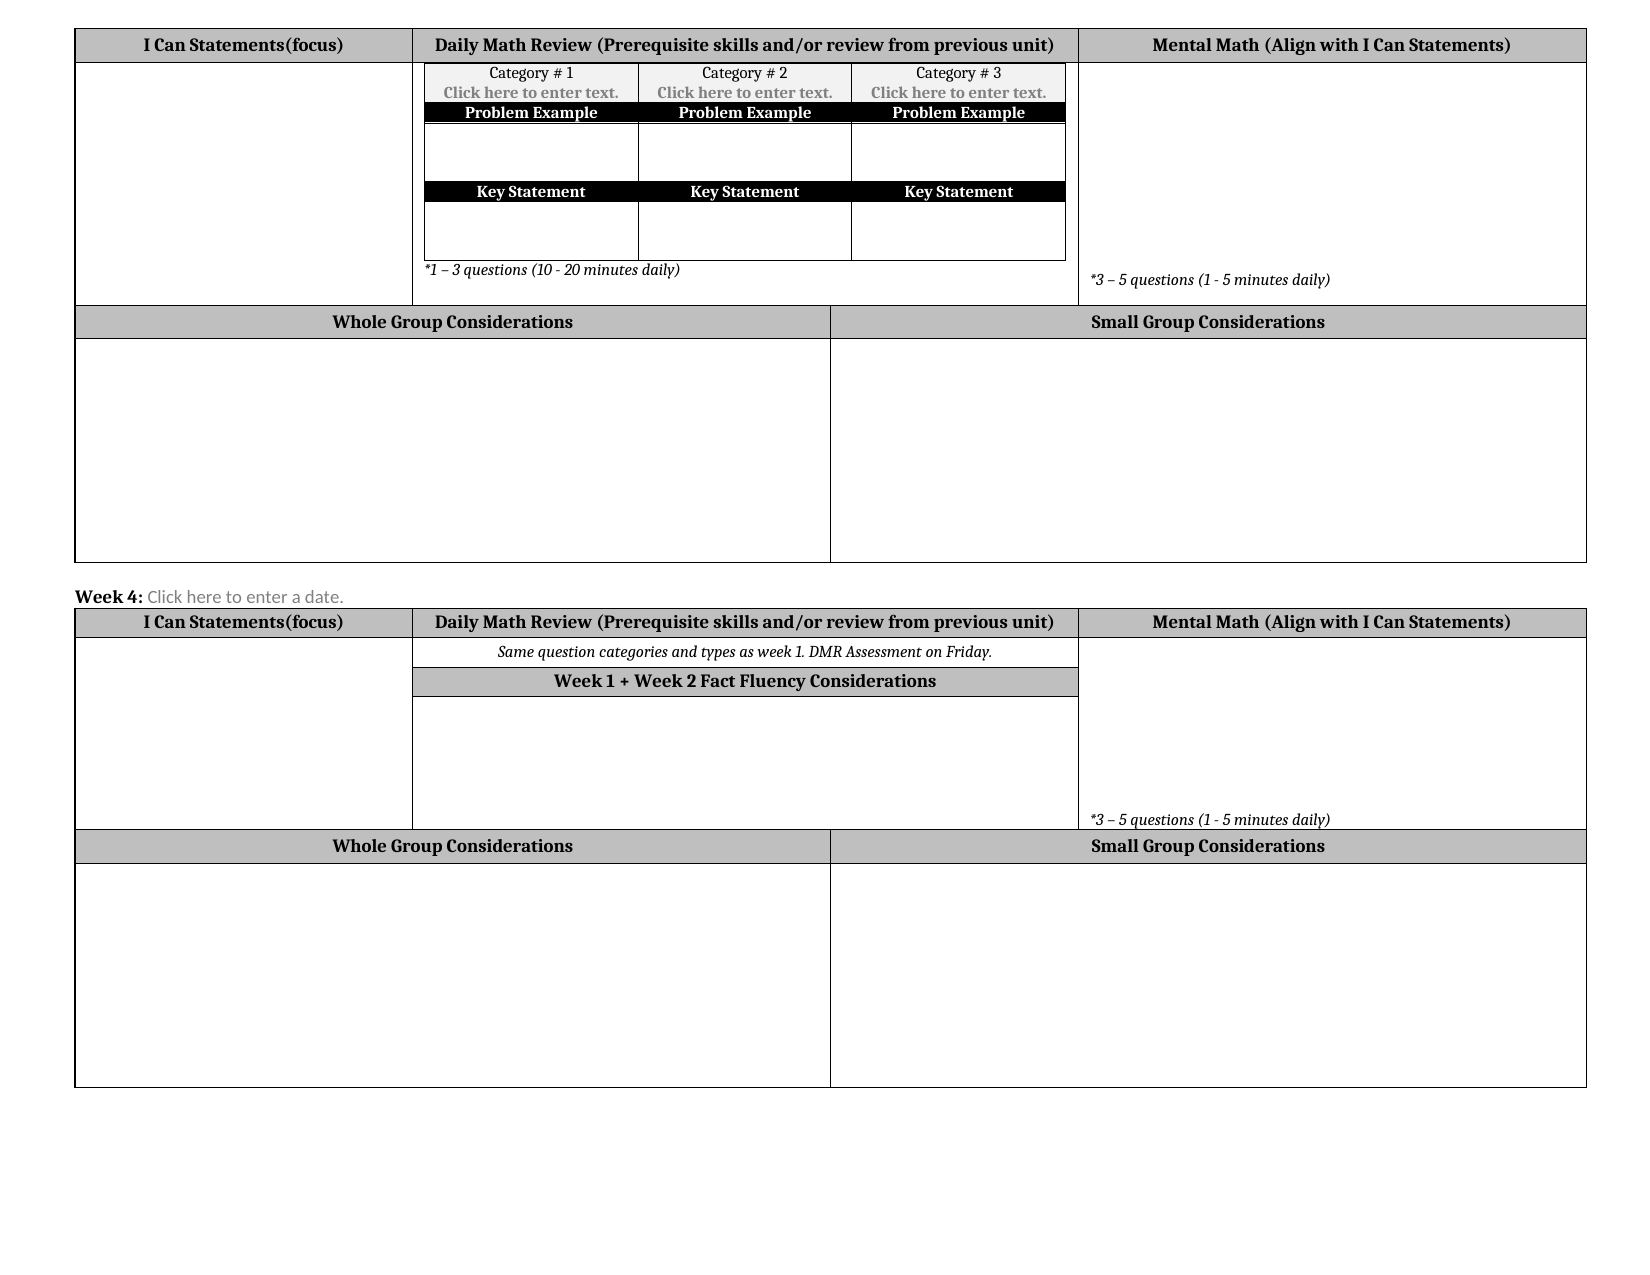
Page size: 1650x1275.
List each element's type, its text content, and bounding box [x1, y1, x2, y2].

table_cell [831, 864, 1586, 1087]
text Week 4: [75, 585, 1575, 608]
table_cell Week 1 + Week 2 Fact Fluency Considerations [413, 668, 1078, 696]
table_cell Small Group Considerations [831, 306, 1586, 338]
table_header Daily Math Review (Prerequisite skills and/or review from previous unit) [413, 609, 1078, 637]
table_header Mental Math (Align with I Can Statements) [1079, 609, 1586, 637]
table_header Mental Math (Align with I Can Statements) [1079, 29, 1586, 62]
table_cell *3 – 5 questions (1 - 5 minutes daily) [1079, 63, 1586, 304]
table_cell [76, 864, 830, 1087]
table_cell [76, 339, 830, 562]
table_cell [831, 339, 1586, 562]
table_header I Can Statements(focus) [76, 609, 412, 637]
table_cell *3 – 5 questions (1 - 5 minutes daily) [1079, 638, 1586, 829]
table_header Daily Math Review (Prerequisite skills and/or review from previous unit) [413, 29, 1078, 62]
table_cell Whole Group Considerations [76, 830, 830, 863]
table_cell Same question categories and types as week 1. DMR Assessment on Friday. [413, 638, 1078, 667]
table_header I Can Statements(focus) [76, 29, 412, 62]
table_cell [76, 63, 412, 304]
table_cell [413, 697, 1078, 829]
table_cell *1 – 3 questions (10 - 20 minutes daily) [413, 63, 1078, 304]
table_cell [76, 638, 412, 829]
table_cell Small Group Considerations [831, 830, 1586, 863]
table_cell Whole Group Considerations [76, 306, 830, 338]
